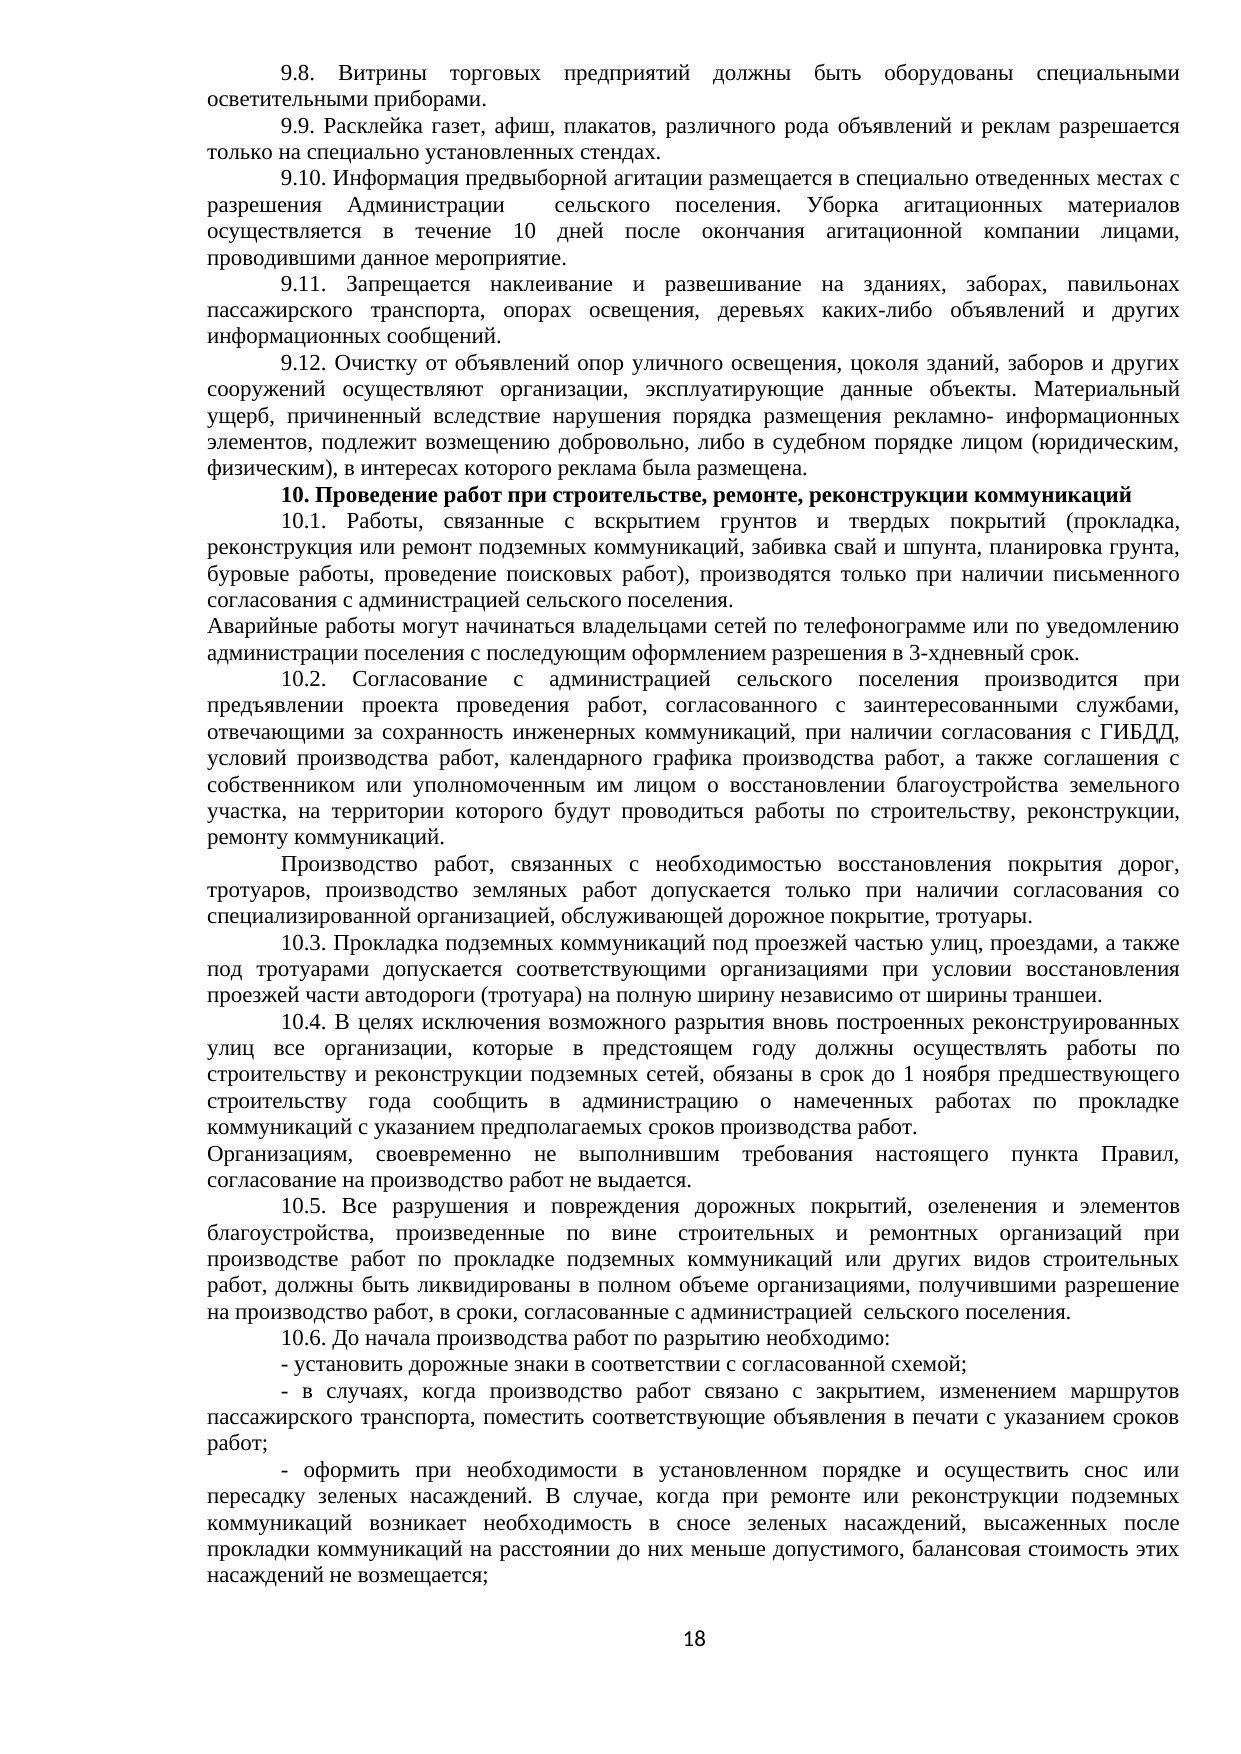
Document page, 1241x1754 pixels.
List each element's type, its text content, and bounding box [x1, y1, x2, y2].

text Организациям, своевременно не выполнившим требования настоящего пункта Правил, согласование на производство работ не выдается. [207, 1139, 1181, 1192]
text 9.11. Запрещается наклеивание и развешивание на зданиях, заборах, павильонах пассажирского транспорта, опорах освещения, деревьях каких-либо объявлений и других информационных сообщений. [207, 270, 1181, 349]
text - установить дорожные знаки в соответствии с согласованной схемой; [207, 1350, 1181, 1377]
text Производство работ, связанных с необходимостью восстановления покрытия дорог, тротуаров, производство земляных работ допускается только при наличии согласования со специализированной организацией, обслуживающей дорожное покрытие, тротуары. [207, 850, 1181, 929]
text - в случаях, когда производство работ связано с закрытием, изменением маршрутов пассажирского транспорта, поместить соответствующие объявления в печати с указанием сроков работ; [207, 1377, 1181, 1456]
text Аварийные работы могут начинаться владельцами сетей по телефонограмме или по уведомлению администрации поселения с последующим оформлением разрешения в 3-хдневный срок. [207, 612, 1181, 665]
text 10.3. Прокладка подземных коммуникаций под проезжей частью улиц, проездами, а также под тротуарами допускается соответствующими организациями при условии восстановления проезжей части автодороги (тротуара) на полную ширину независимо от ширины траншеи. [207, 929, 1181, 1008]
text 10.6. До начала производства работ по разрытию необходимо: [207, 1324, 1181, 1350]
text 9.12. Очистку от объявлений опор уличного освещения, цоколя зданий, заборов и других сооружений осуществляют организации, эксплуатирующие данные объекты. Материальный ущерб, причиненный вследствие нарушения порядка размещения рекламно- информационных элементов, подлежит возмещению добровольно, либо в судебном порядке лицом (юридическим, физическим), в интересах которого реклама была размещена. [207, 349, 1181, 481]
text 10.1. Работы, связанные с вскрытием грунтов и твердых покрытий (прокладка, реконструкция или ремонт подземных коммуникаций, забивка свай и шпунта, планировка грунта, буровые работы, проведение поисковых работ), производятся только при наличии письменного согласования с администрацией сельского поселения. [207, 507, 1181, 612]
text 10. Проведение работ при строительстве, ремонте, реконструкции коммуникаций [207, 481, 1181, 507]
text - оформить при необходимости в установленном порядке и осуществить снос или пересадку зеленых насаждений. В случае, когда при ремонте или реконструкции подземных коммуникаций возникает необходимость в сносе зеленых насаждений, высаженных после прокладки коммуникаций на расстоянии до них меньше допустимого, балансовая стоимость этих насаждений не возмещается; [207, 1456, 1181, 1588]
text 9.8. Витрины торговых предприятий должны быть оборудованы специальными осветительными приборами. [207, 59, 1181, 112]
text 9.10. Информация предвыборной агитации размещается в специально отведенных местах с разрешения Администрации сельского поселения. Уборка агитационных материалов осуществляется в течение 10 дней после окончания агитационной компании лицами, проводившими данное мероприятие. [207, 164, 1181, 270]
text 10.2. Согласование с администрацией сельского поселения производится при предъявлении проекта проведения работ, согласованного с заинтересованными службами, отвечающими за сохранность инженерных коммуникаций, при наличии согласования с ГИБДД, условий производства работ, календарного графика производства работ, а также соглашения с собственником или уполномоченным им лицом о восстановлении благоустройства земельного участка, на территории которого будут проводиться работы по строительству, реконструкции, ремонту коммуникаций. [207, 665, 1181, 850]
text 10.5. Все разрушения и повреждения дорожных покрытий, озеленения и элементов благоустройства, произведенные по вине строительных и ремонтных организаций при производстве работ по прокладке подземных коммуникаций или других видов строительных работ, должны быть ликвидированы в полном объеме организациями, получившими разрешение на производство работ, в сроки, согласованные с администрацией сельского поселения. [207, 1192, 1181, 1324]
text 9.9. Расклейка газет, афиш, плакатов, различного рода объявлений и реклам разрешается только на специально установленных стендах. [207, 112, 1181, 164]
text 10.4. В целях исключения возможного разрытия вновь построенных реконструированных улиц все организации, которые в предстоящем году должны осуществлять работы по строительству и реконструкции подземных сетей, обязаны в срок до 1 ноября предшествующего строительству года сообщить в администрацию о намеченных работах по прокладке коммуникаций с указанием предполагаемых сроков производства работ. [207, 1008, 1181, 1139]
